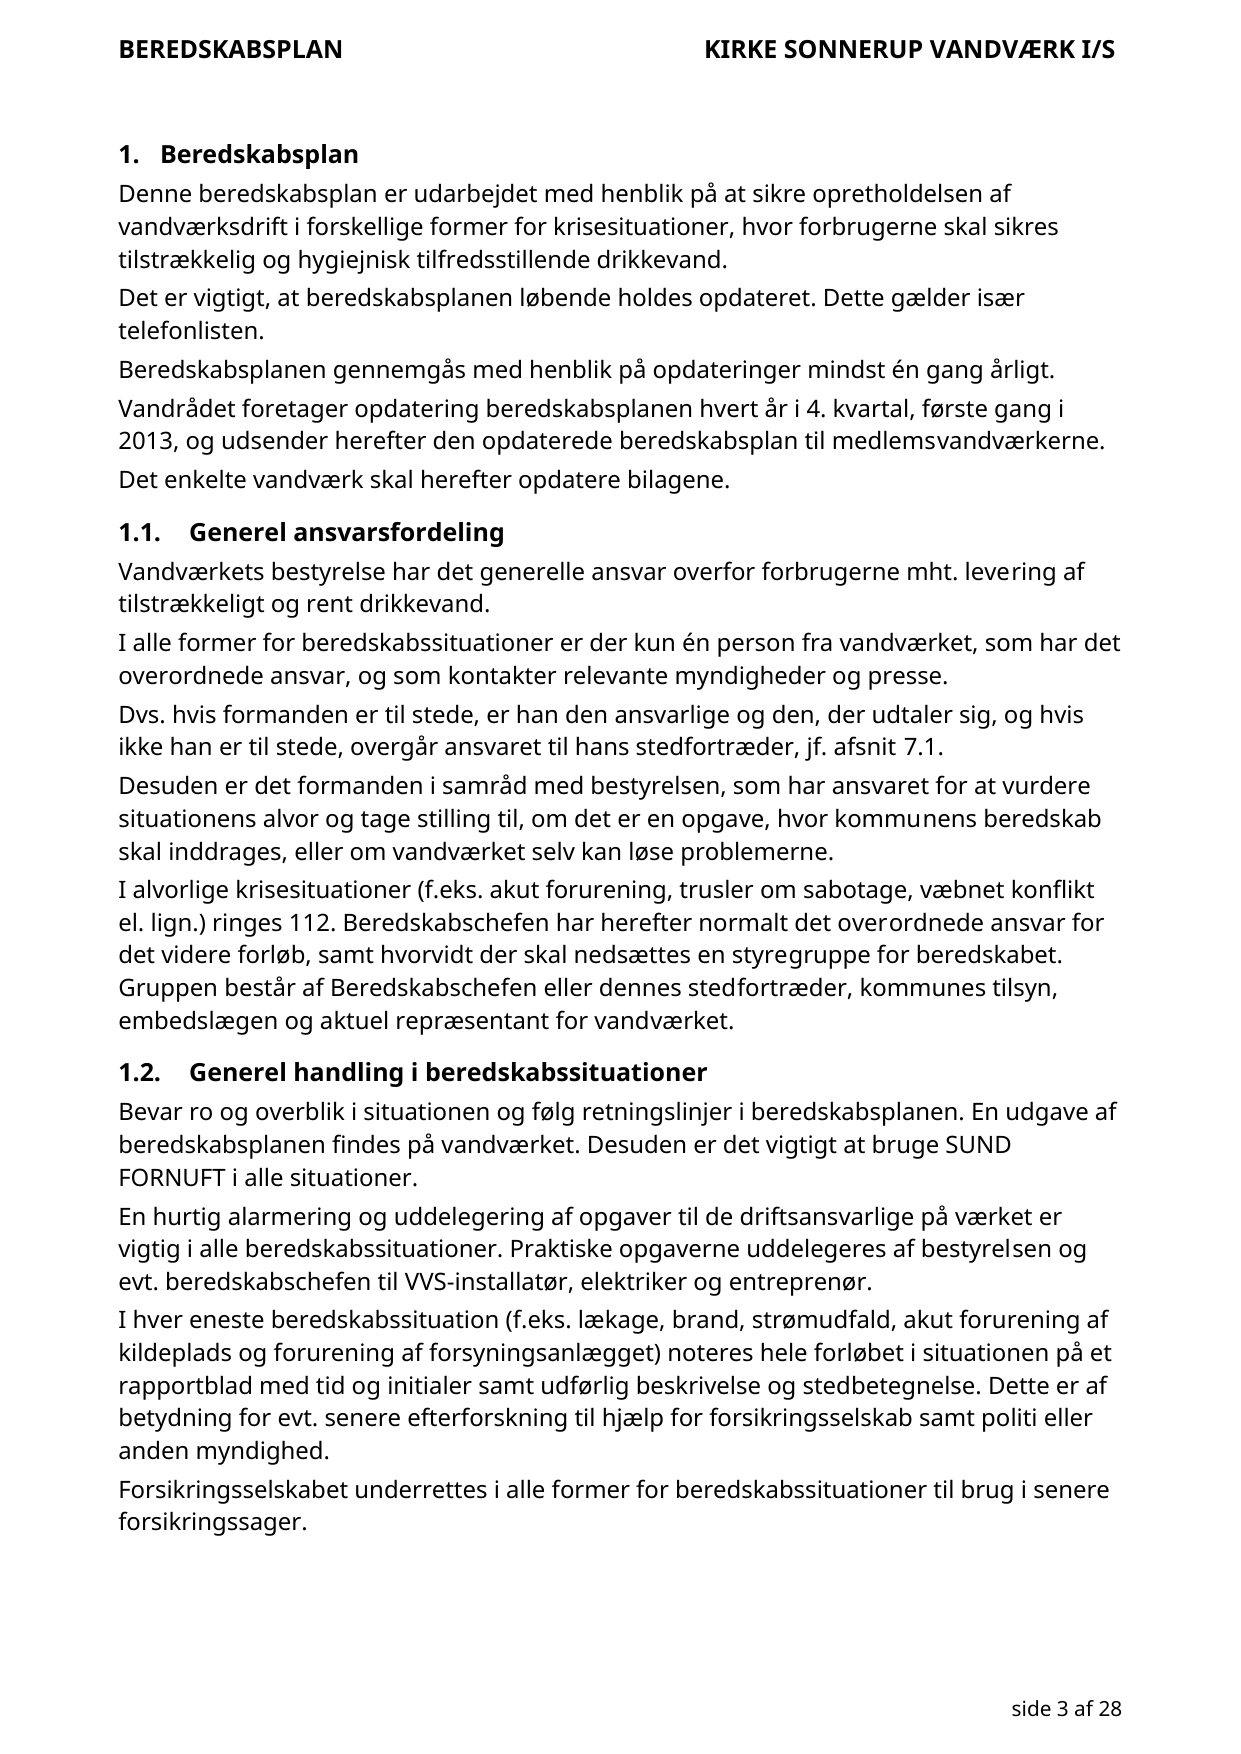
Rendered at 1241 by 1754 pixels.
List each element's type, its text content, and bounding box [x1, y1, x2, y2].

subtitle Generel ansvarsfordeling [118, 514, 1122, 548]
subtitle Beredskabsplan [118, 137, 1122, 171]
text Dvs. hvis formanden er til stede, er han den ansvarlige og den, der udtaler sig, og hvis ikke han er til stede, overgår ansvaret til hans stedfortræder, jf. afsnit 7.1. [118, 698, 1122, 763]
text Beredskabsplanen gennemgås med henblik på opdateringer mindst én gang årligt. [118, 353, 1122, 385]
text Vandværkets bestyrelse har det generelle ansvar overfor forbrugerne mht. levering af tilstrækkeligt og rent drikkevand. [118, 555, 1122, 620]
text Forsikringsselskabet underrettes i alle former for beredskabssituationer til brug i senere forsikringssager. [118, 1473, 1122, 1538]
subtitle Generel handling i beredskabssituationer [118, 1055, 1122, 1089]
text Vandrådet foretager opdatering beredskabsplanen hvert år i 4. kvartal, første gang i 2013, og udsender herefter den opdaterede beredskabsplan til medlemsvandværkerne. [118, 392, 1122, 457]
text Denne beredskabsplan er udarbejdet med henblik på at sikre opretholdelsen af vandværksdrift i forskellige former for krisesituationer, hvor forbrugerne skal sikres tilstrækkelig og hygiejnisk tilfredsstillende drikkevand. [118, 177, 1122, 275]
text Desuden er det formanden i samråd med bestyrelsen, som har ansvaret for at vurdere situationens alvor og tage stilling til, om det er en opgave, hvor kommunens beredskab skal inddrages, eller om vandværket selv kan løse problemerne. [118, 769, 1122, 867]
text Det er vigtigt, at beredskabsplanen løbende holdes opdateret. Dette gælder især telefonlisten. [118, 281, 1122, 346]
text I alle former for beredskabssituationer er der kun én person fra vandværket, som har det overordnede ansvar, og som kontakter relevante myndigheder og presse. [118, 626, 1122, 691]
text I hver eneste beredskabssituation (f.eks. lækage, brand, strømudfald, akut forurening af kildeplads og forurening af forsyningsanlægget) noteres hele forløbet i situationen på et rapportblad med tid og initialer samt udførlig beskrivelse og stedbetegnelse. Dette er af betydning for evt. senere efterforskning til hjælp for forsikringsselskab samt politi eller anden myndighed. [118, 1303, 1122, 1466]
text Det enkelte vandværk skal herefter opdatere bilagene. [118, 463, 1122, 496]
text I alvorlige krisesituationer (f.eks. akut forurening, trusler om sabotage, væbnet konflikt el. lign.) ringes 112. Beredskabschefen har herefter normalt det overordnede ansvar for det videre forløb, samt hvorvidt der skal nedsættes en styregruppe for beredskabet. Gruppen består af Beredskabschefen eller dennes stedfortræder, kommunes tilsyn, embedslægen og aktuel repræsentant for vandværket. [118, 873, 1122, 1036]
text En hurtig alarmering og uddelegering af opgaver til de driftsansvarlige på værket er vigtig i alle beredskabssituationer. Praktiske opgaverne uddelegeres af bestyrelsen og evt. beredskabschefen til VVS-installatør, elektriker og entreprenør. [118, 1199, 1122, 1297]
text Bevar ro og overblik i situationen og følg retningslinjer i beredskabsplanen. En udgave af beredskabsplanen findes på vandværket. Desuden er det vigtigt at bruge SUND FORNUFT i alle situationer. [118, 1095, 1122, 1193]
